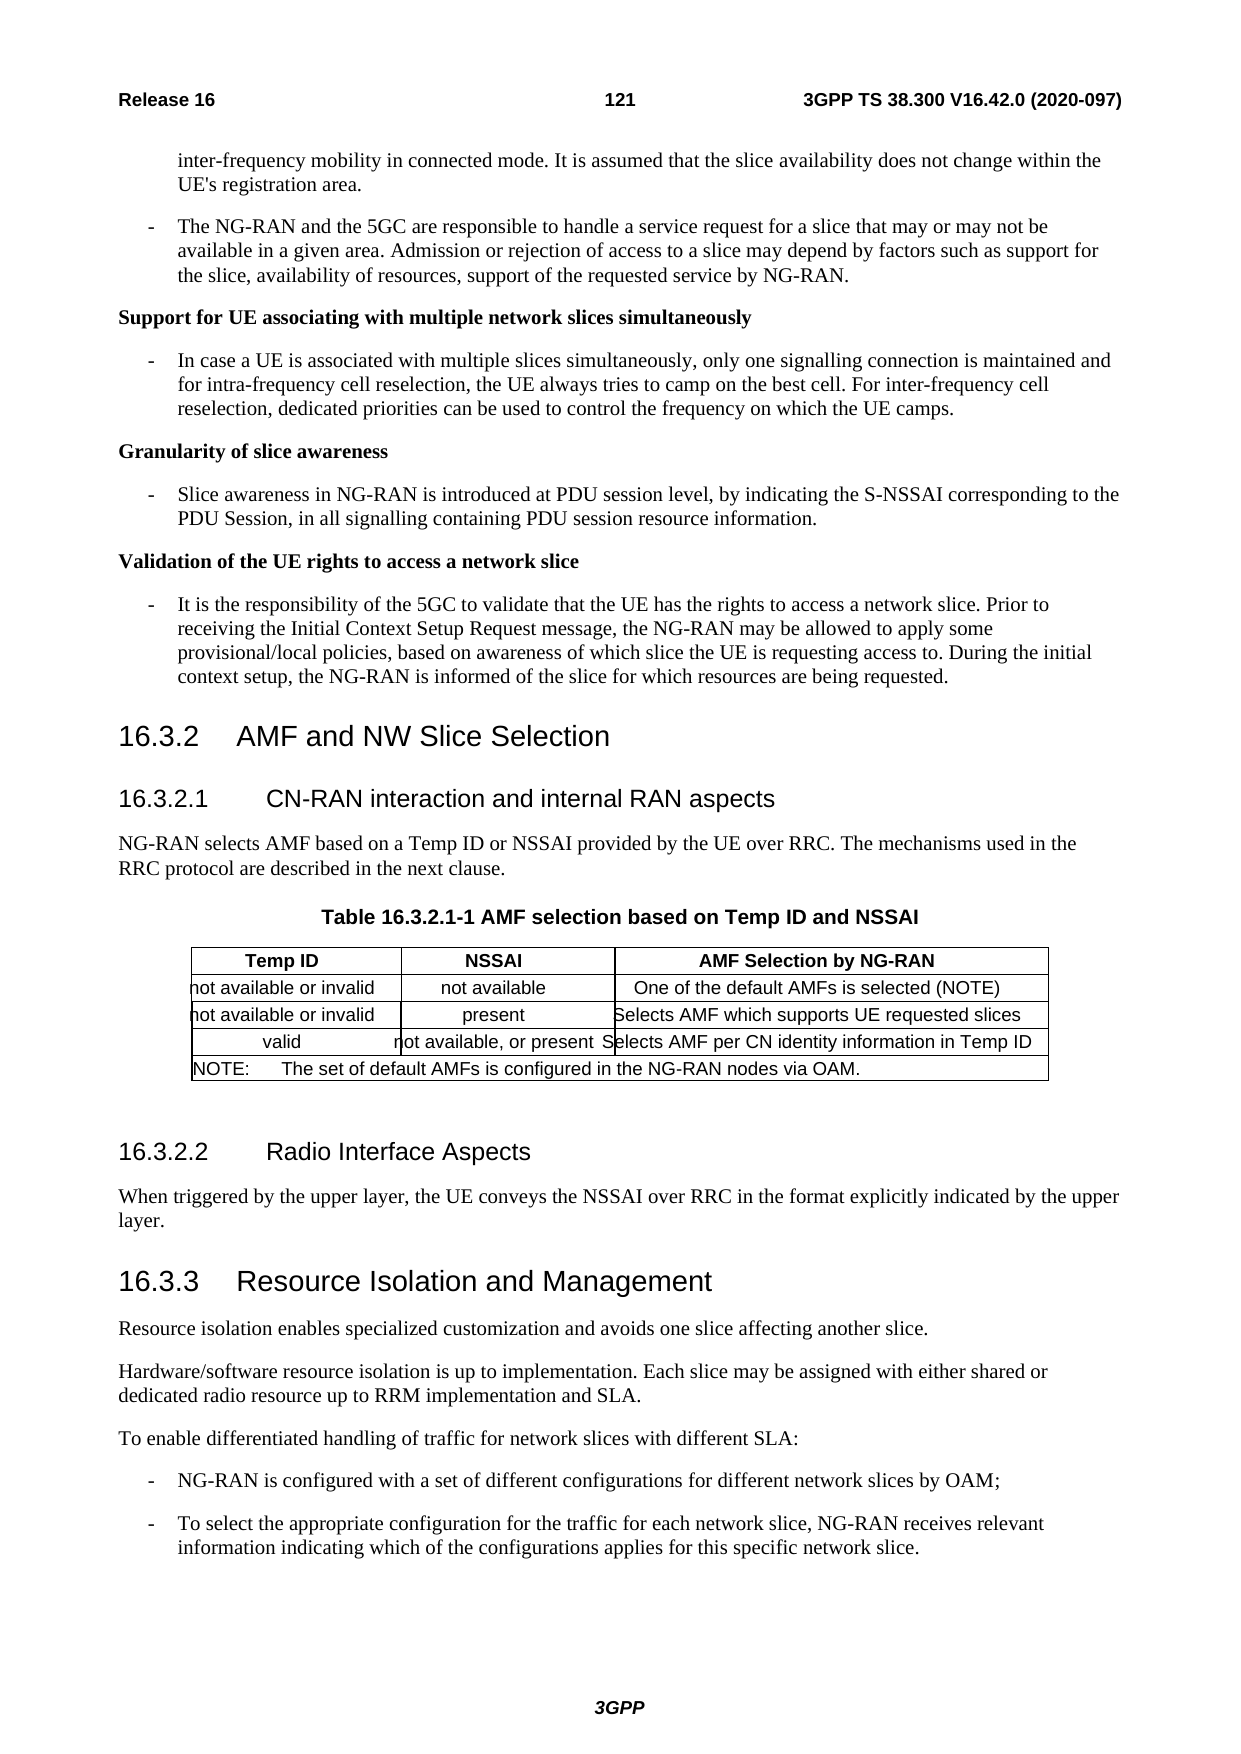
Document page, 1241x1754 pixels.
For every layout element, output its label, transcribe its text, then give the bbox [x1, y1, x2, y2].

text Resource isolation enables specialized customization and avoids one slice affecting another slice. [118, 1316, 1122, 1340]
text Granularity of slice awareness [118, 439, 1122, 463]
text Validation of the UE rights to access a network slice [118, 549, 1122, 573]
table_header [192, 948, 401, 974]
text Support for UE associating with multiple network slices simultaneously [118, 305, 1122, 329]
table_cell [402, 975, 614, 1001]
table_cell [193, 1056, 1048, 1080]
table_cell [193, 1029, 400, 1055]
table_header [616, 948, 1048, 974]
subtitle 16.3.2.2 Radio Interface Aspects [118, 1137, 1122, 1165]
text When triggered by the upper layer, the UE conveys the NSSAI over RRC in the format explicitly indicated by the upper layer. [118, 1184, 1122, 1232]
text Hardware/software resource isolation is up to implementation. Each slice may be assigned with either shared or dedicated radio resource up to RRM implementation and SLA. [118, 1359, 1122, 1407]
text To enable differentiated handling of traffic for network slices with different SLA: [118, 1426, 1122, 1449]
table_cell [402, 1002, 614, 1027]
text Table 16.3.2.1-1 AMF selection based on Temp ID and NSSAI [118, 904, 1122, 928]
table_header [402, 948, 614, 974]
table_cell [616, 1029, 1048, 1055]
text - The NG-RAN and the 5GC are responsible to handle a service request for a slice that may or may not be available in a given area. Admission or rejection of access to a slice may depend by factors such as support for the slice, availability of resources, support of the requested service by NG-RAN. [148, 214, 1122, 287]
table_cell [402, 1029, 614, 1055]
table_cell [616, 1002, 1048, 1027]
subtitle 16.3.3 Resource Isolation and Management [118, 1263, 1122, 1297]
text - NG-RAN is configured with a set of different configurations for different network slices by OAM; [148, 1468, 1122, 1492]
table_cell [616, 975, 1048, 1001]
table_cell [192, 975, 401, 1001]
text - It is the responsibility of the 5GC to validate that the UE has the rights to access a network slice. Prior to receiving the Initial Context Setup Request message, the NG-RAN may be allowed to apply some provisional/local policies, based on awareness of which slice the UE is requesting access to. During the initial context setup, the NG-RAN is informed of the slice for which resources are being requested. [148, 592, 1122, 688]
text - Slice awareness in NG-RAN is introduced at PDU session level, by indicating the S-NSSAI corresponding to the PDU Session, in all signalling containing PDU session resource information. [148, 482, 1122, 530]
text NG-RAN selects AMF based on a Temp ID or NSSAI provided by the UE over RRC. The mechanisms used in the RRC protocol are described in the next clause. [118, 831, 1122, 879]
text - To select the appropriate configuration for the traffic for each network slice, NG-RAN receives relevant information indicating which of the configurations applies for this specific network slice. [148, 1511, 1122, 1559]
text - In case a UE is associated with multiple slices simultaneously, only one signalling connection is maintained and for intra-frequency cell reselection, the UE always tries to camp on the best cell. For inter-frequency cell reselection, dedicated priorities can be used to control the frequency on which the UE camps. [148, 348, 1122, 420]
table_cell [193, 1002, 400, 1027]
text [148, 147, 1122, 196]
subtitle 16.3.2 AMF and NW Slice Selection [118, 719, 1122, 753]
subtitle 16.3.2.1 CN-RAN interaction and internal RAN aspects [118, 784, 1122, 813]
